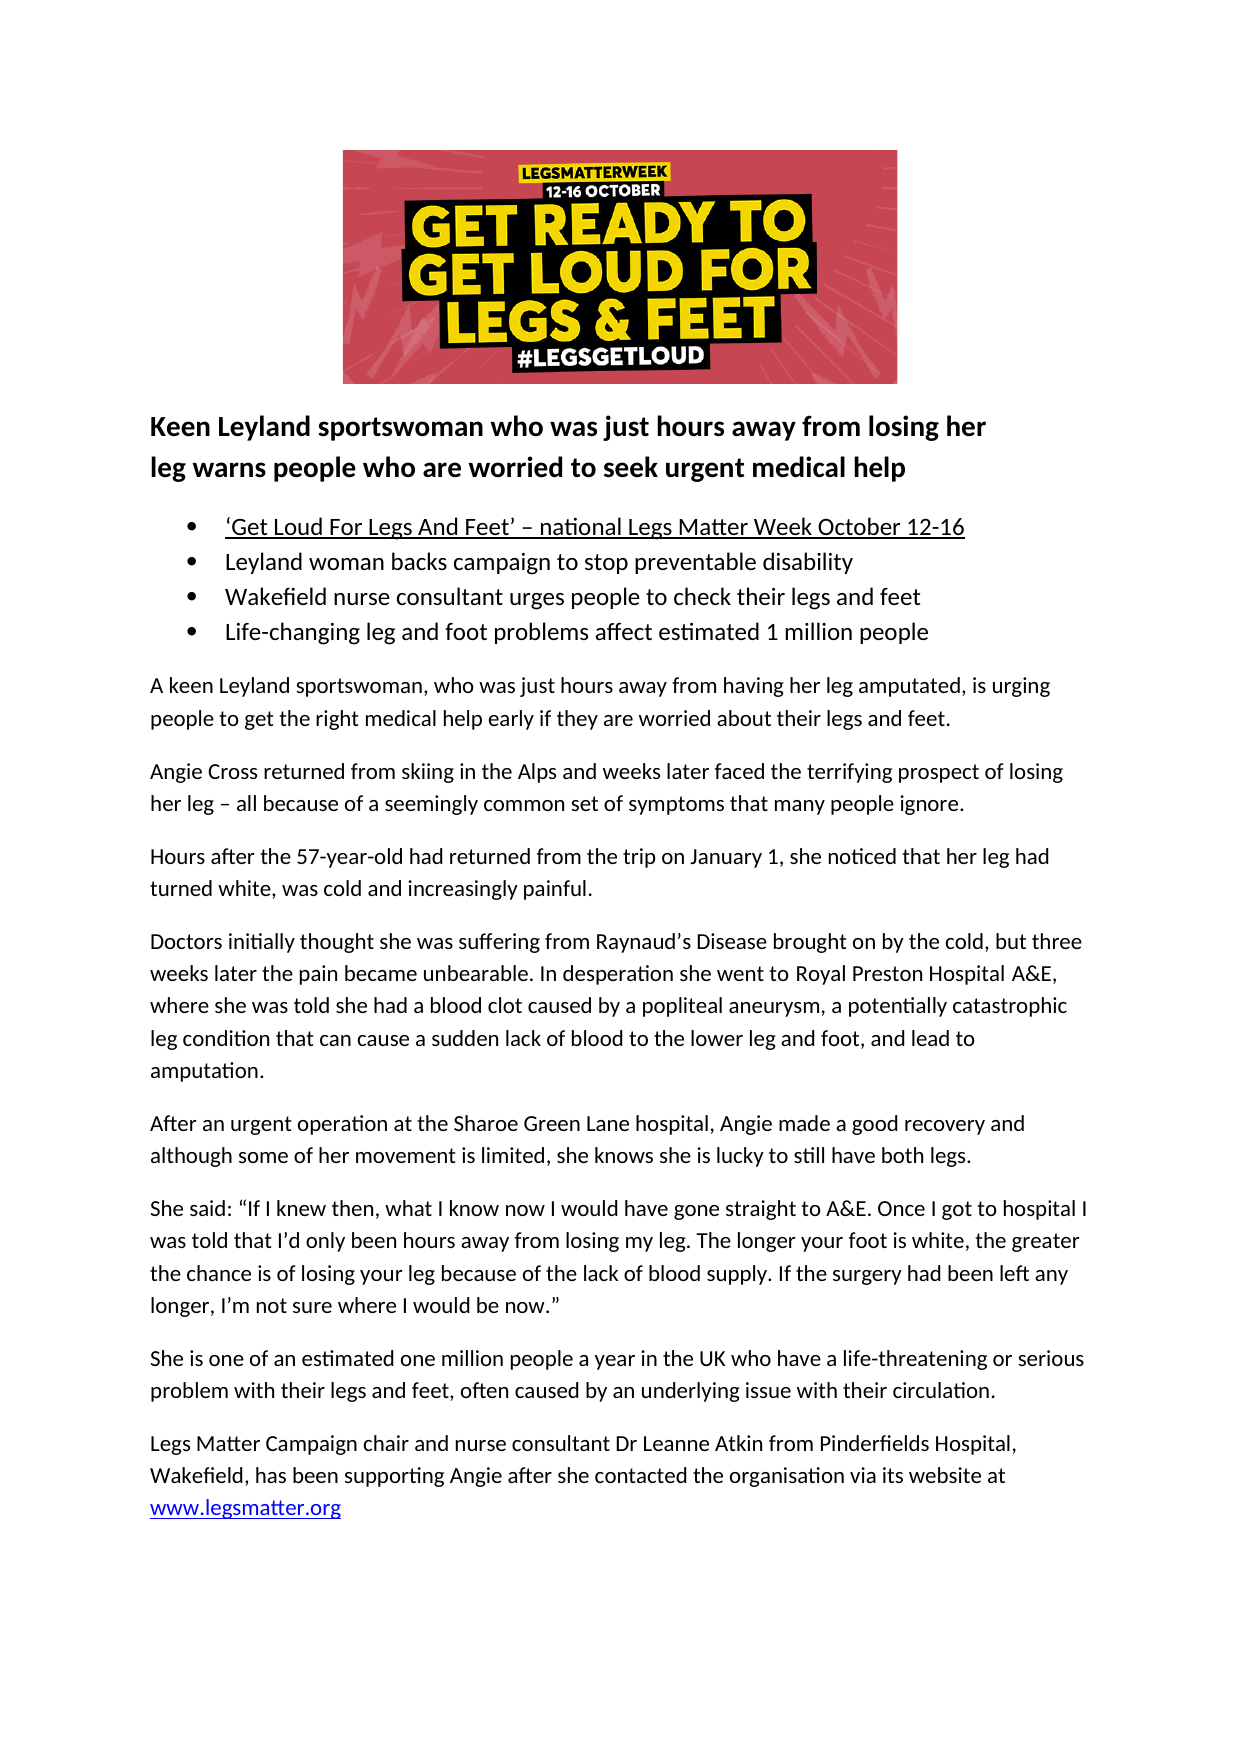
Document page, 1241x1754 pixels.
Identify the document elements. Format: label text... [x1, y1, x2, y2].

text Legs Matter Campaign chair and nurse consultant Dr Leanne Atkin from Pinderfields Hospital, Wakefield, has been supporting Angie after she contacted the organisation via its website at www.legsmatter.org [150, 1429, 1090, 1521]
list Life-changing leg and foot problems affect estimated 1 million people [187, 616, 1090, 646]
text Hours after the 57-year-old had returned from the trip on January 1, she noticed that her leg had turned white, was cold and increasingly painful. [150, 842, 1090, 902]
text A keen Leyland sportswoman, who was just hours away from having her leg amputated, is urging people to get the right medical help early if they are worried about their legs and feet. [150, 672, 1090, 732]
text Doctors initially thought she was suffering from Raynaud’s Disease brought on by the cold, but three weeks later the pain became unbearable. In desperation she went to Royal Preston Hospital A&E, where she was told she had a blood clot caused by a popliteal aneurysm, a potentially catastrophic leg condition that can cause a sudden lack of blood to the lower leg and foot, and lead to amputation. [150, 927, 1090, 1084]
text She said: “If I knew then, what I know now I would have gone straight to A&E. Once I got to hospital I was told that I’d only been hours away from losing my leg. The longer your foot is white, the greater the chance is of losing your leg because of the lack of blood supply. If the surgery had been left any longer, I’m not sure where I would be now.” [150, 1194, 1090, 1319]
picture [342, 150, 898, 384]
text Angie Cross returned from skiing in the Alps and weeks later faced the terrifying prospect of losing her leg – all because of a seemingly common set of symptoms that many people ignore. [150, 757, 1090, 817]
list Leyland woman backs campaign to stop preventable disability [187, 546, 1090, 576]
text Keen Leyland sportswoman who was just hours away from losing her leg warns people who are worried to seek urgent medical help [150, 408, 1090, 485]
text After an urgent operation at the Sharoe Green Lane hospital, Angie made a good recovery and although some of her movement is limited, she knows she is lucky to still have both legs. [150, 1109, 1090, 1169]
list ‘Get Loud For Legs And Feet’ – national Legs Matter Week October 12-16 [187, 511, 1090, 541]
text She is one of an estimated one million people a year in the UK who have a life-threatening or serious problem with their legs and feet, often caused by an underlying issue with their circulation. [150, 1344, 1090, 1404]
list Wakefield nurse consultant urges people to check their legs and feet [187, 581, 1090, 611]
